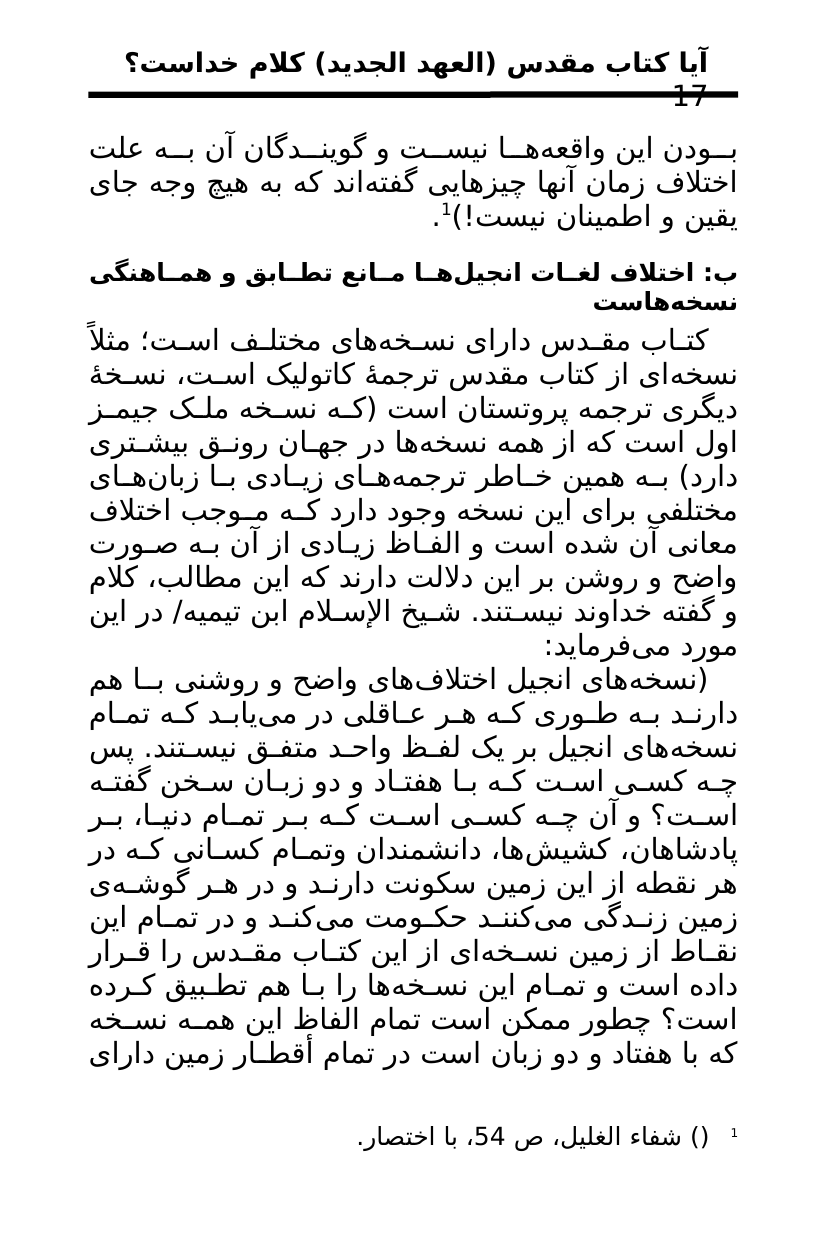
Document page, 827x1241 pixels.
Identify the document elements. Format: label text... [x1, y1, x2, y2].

text کتاب مقدس دارای نسخه‌های مختلف است؛ مثلاً نسخه‌ای از کتاب مقدس ترجمۀ کاتولیک است، نسخۀ دیگری ترجمه پروتستان است (که نسخه ملک جیمز اول است که از همه نسخه‌ها در جهان رونق بیشتری دارد) به همین خاطر ترجمه‌های زیادی با زبان‌‌های مختلفی برای این نسخه وجود دارد که موجب اختلاف معانی آن شده است و الفاظ زیادی از آن به صورت واضح و روشن بر این دلالت دارند که این مطالب، کلام و گفته خداوند نیستند. شیخ الإسلام ابن تیمیه/ در این مورد می‌فرماید: [89, 323, 738, 663]
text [89, 132, 738, 233]
subtitle ب: اختلاف لغات انجیل‌‌ها مانع تطابق و هماهنگی نسخه‌هاست [89, 258, 738, 317]
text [89, 663, 738, 1070]
